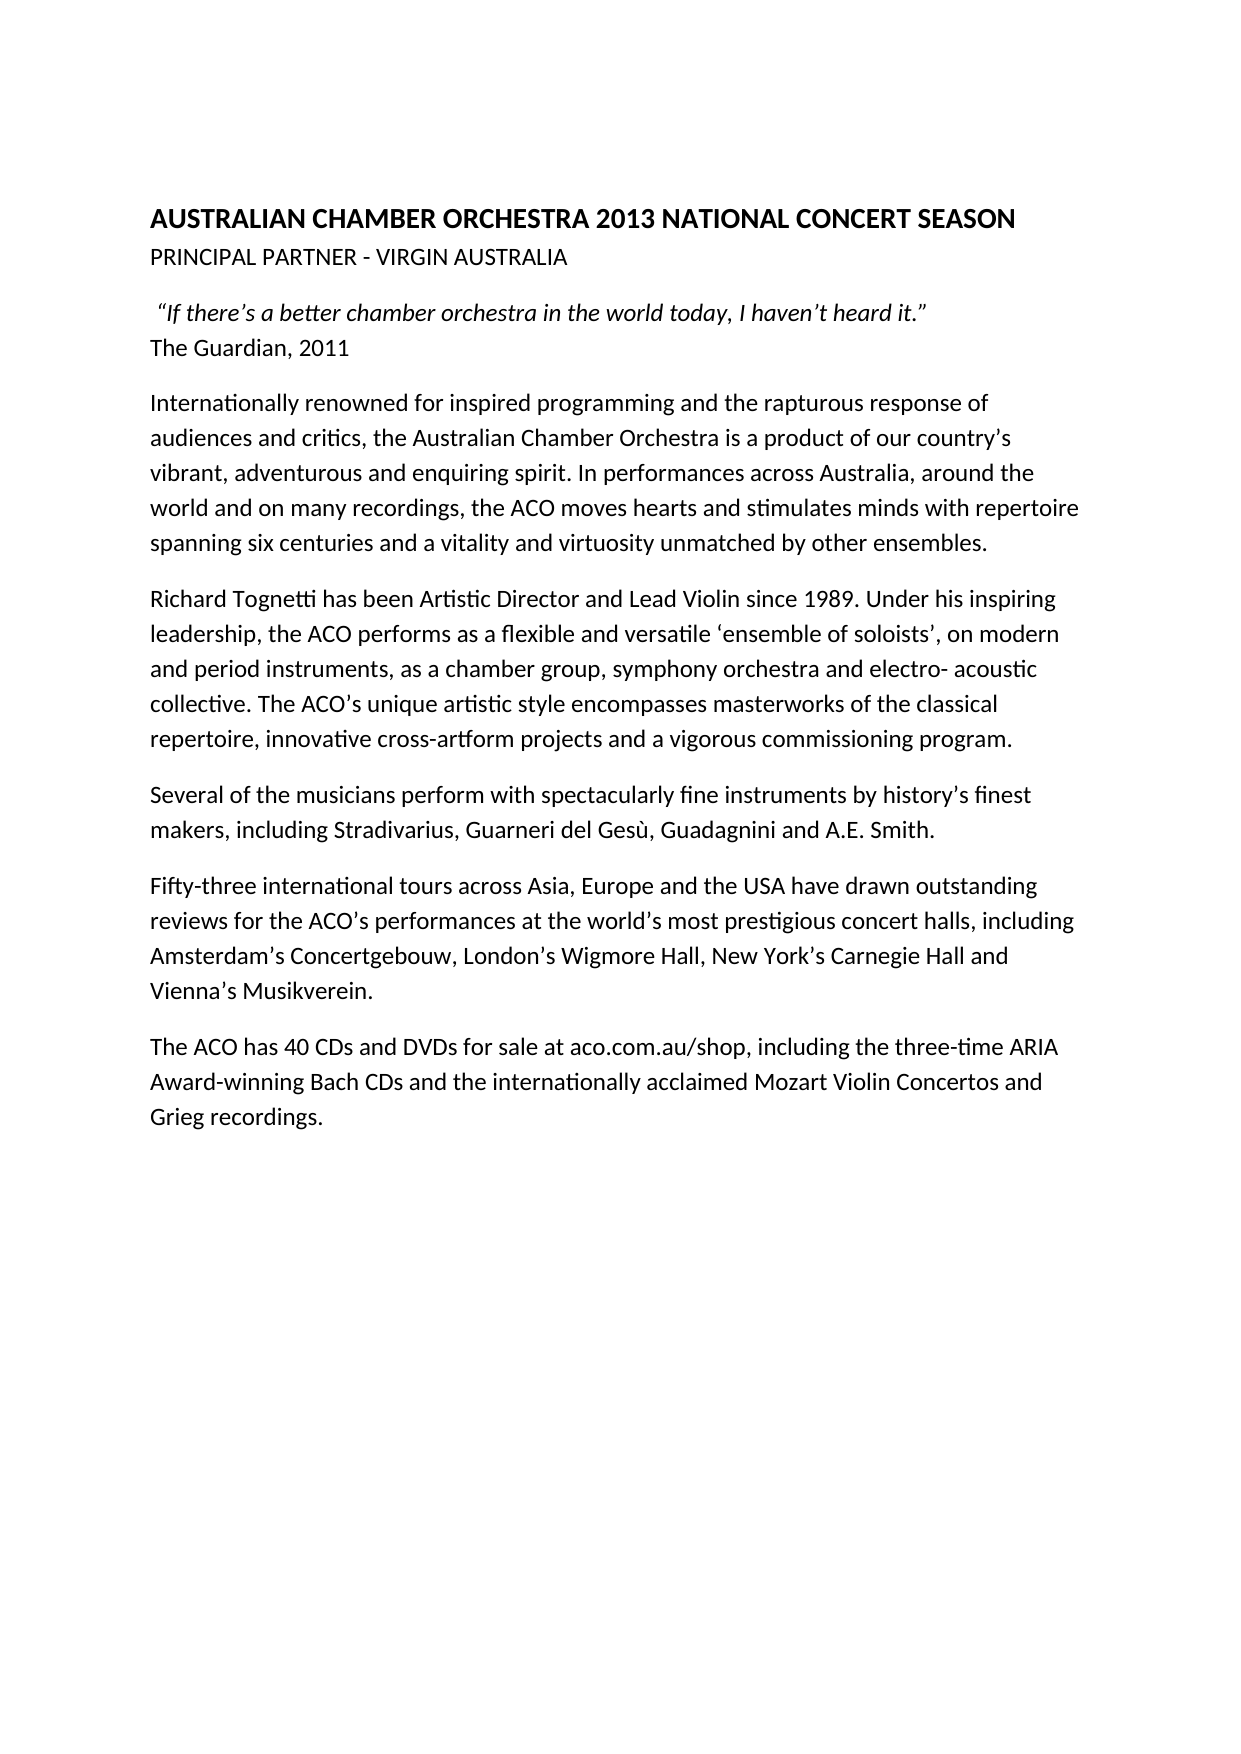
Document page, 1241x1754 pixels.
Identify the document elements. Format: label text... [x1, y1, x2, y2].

text “If there’s a better chamber orchestra in the world today, I haven’t heard it.” The Guardian, 2011 [150, 297, 1090, 362]
subtitle AUSTRALIAN CHAMBER ORCHESTRA 2013 NATIONAL CONCERT SEASON [150, 200, 1090, 236]
text Richard Tognetti has been Artistic Director and Lead Violin since 1989. Under his inspiring leadership, the ACO performs as a flexible and versatile ‘ensemble of soloists’, on modern and period instruments, as a chamber group, symphony orchestra and electro- acoustic collective. The ACO’s unique artistic style encompasses masterworks of the classical repertoire, innovative cross-artform projects and a vigorous commissioning program. [150, 583, 1090, 754]
text Several of the musicians perform with spectacularly fine instruments by history’s finest makers, including Stradivarius, Guarneri del Gesù, Guadagnini and A.E. Smith. [150, 779, 1090, 845]
text Fifty-three international tours across Asia, Europe and the USA have drawn outstanding reviews for the ACO’s performances at the world’s most prestigious concert halls, including Amsterdam’s Concertgebouw, London’s Wigmore Hall, New York’s Carnegie Hall and Vienna’s Musikverein. [150, 870, 1090, 1006]
text Internationally renowned for inspired programming and the rapturous response of audiences and critics, the Australian Chamber Orchestra is a product of our country’s vibrant, adventurous and enquiring spirit. In performances across Australia, around the world and on many recordings, the ACO moves hearts and stimulates minds with repertoire spanning six centuries and a vitality and virtuosity unmatched by other ensembles. [150, 388, 1090, 558]
text The ACO has 40 CDs and DVDs for sale at aco.com.au/shop, including the three-time ARIA Award-winning Bach CDs and the internationally acclaimed Mozart Violin Concertos and Grieg recordings. [150, 1031, 1090, 1131]
text PRINCIPAL PARTNER - VIRGIN AUSTRALIA [150, 241, 1090, 271]
